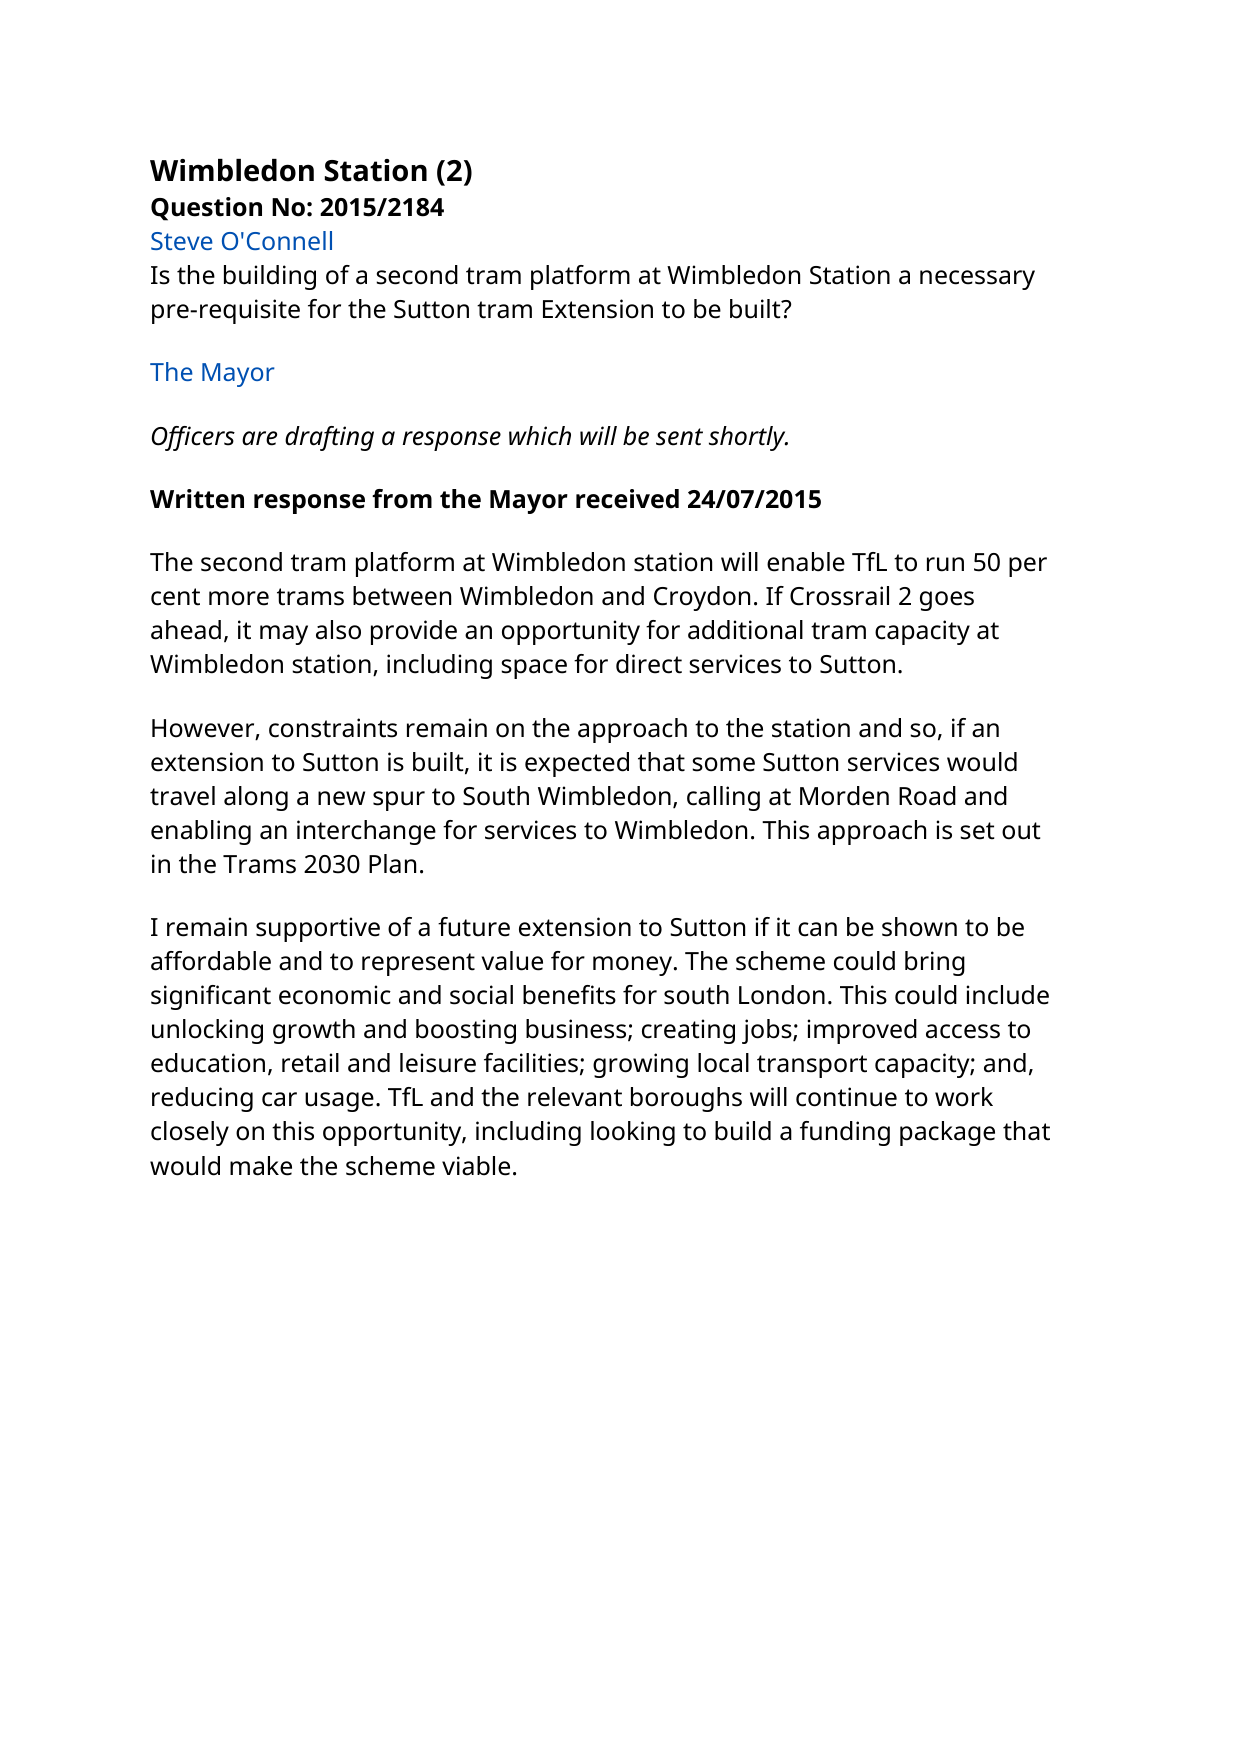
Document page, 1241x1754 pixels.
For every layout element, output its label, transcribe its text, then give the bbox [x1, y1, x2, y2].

table_cell Wimbledon Station (2) Question No: 2015/2184 Steve O'Connell Is the building of a second tram platform at Wimbledon Station a necessary pre-requisite for the Sutton tram Extension to be built? The Mayor Officers are drafting a response which will be sent shortly. Written response from the Mayor received 24/07/2015 The second tram platform at Wimbledon station will enable TfL to run 50 per cent more trams between Wimbledon and Croydon. If Crossrail 2 goes ahead, it may also provide an opportunity for additional tram capacity at Wimbledon station, including space for direct services to Sutton. However, constraints remain on the approach to the station and so, if an extension to Sutton is built, it is expected that some Sutton services would travel along a new spur to South Wimbledon, calling at Morden Road and enabling an interchange for services to Wimbledon. This approach is set out in the Trams 2030 Plan. I remain supportive of a future extension to Sutton if it can be shown to be affordable and to represent value for money. The scheme could bring significant economic and social benefits for south London. This could include unlocking growth and boosting business; creating jobs; improved access to education, retail and leisure facilities; growing local transport capacity; and, reducing car usage. TfL and the relevant boroughs will continue to work closely on this opportunity, including looking to build a funding package that would make the scheme viable. [139, 150, 1069, 1241]
